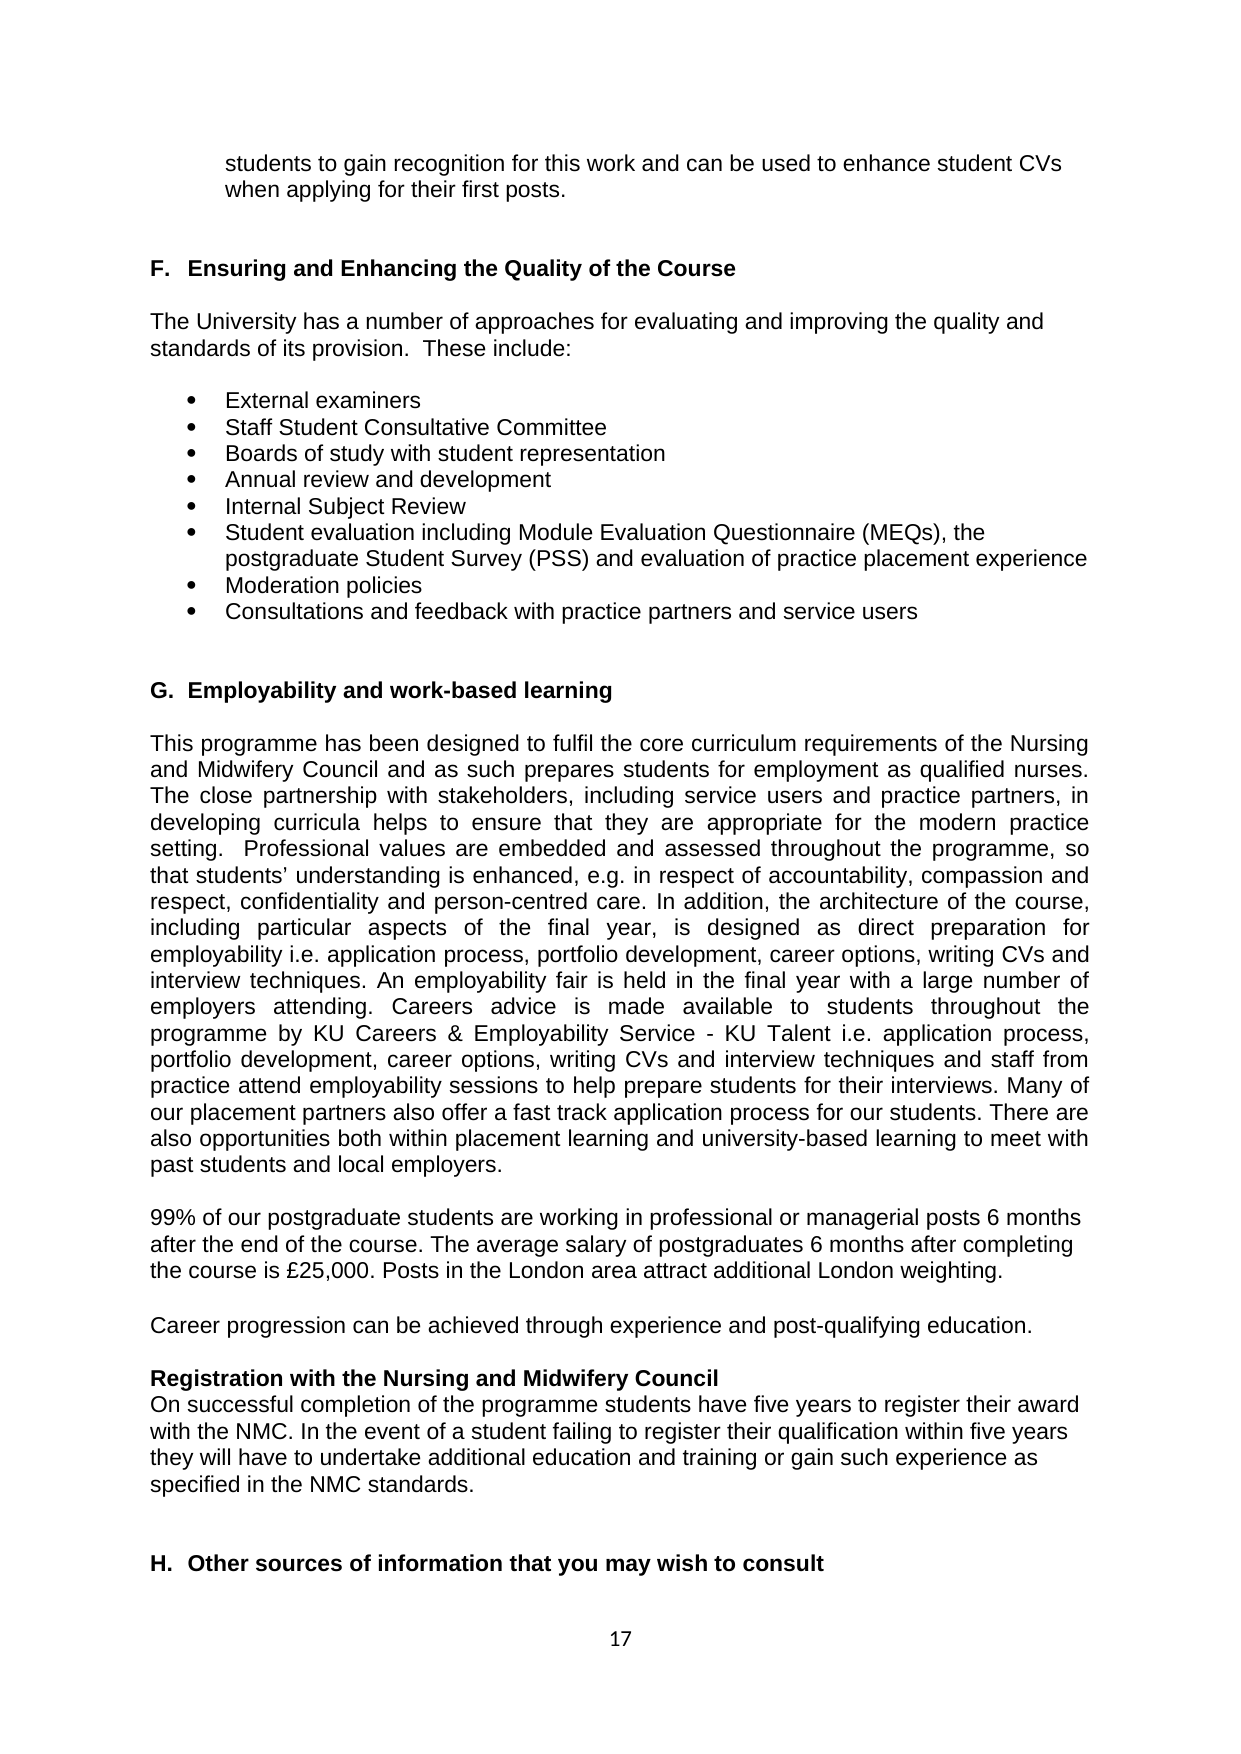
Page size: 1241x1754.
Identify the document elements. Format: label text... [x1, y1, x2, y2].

list Ensuring and Enhancing the Quality of the Course [150, 255, 1090, 282]
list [187, 150, 1090, 203]
list Other sources of information that you may wish to consult [150, 1549, 1090, 1576]
text On successful completion of the programme students have five years to register their award with the NMC. In the event of a student failing to register their qualification within five years they will have to undertake additional education and training or gain such experience as specified in the NMC standards. [150, 1391, 1090, 1497]
list Annual review and development [187, 466, 1090, 493]
text Registration with the Nursing and Midwifery Council [150, 1365, 1090, 1391]
list Consultations and feedback with practice partners and service users [187, 598, 1090, 624]
list Employability and work-based learning [150, 677, 1090, 703]
text This programme has been designed to fulfil the core curriculum requirements of the Nursing and Midwifery Council and as such prepares students for employment as qualified nurses. The close partnership with stakeholders, including service users and practice partners, in developing curricula helps to ensure that they are appropriate for the modern practice setting. Professional values are embedded and assessed throughout the programme, so that students’ understanding is enhanced, e.g. in respect of accountability, compassion and respect, confidentiality and person-centred care. In addition, the architecture of the course, including particular aspects of the final year, is designed as direct preparation for employability i.e. application process, portfolio development, career options, writing CVs and interview techniques. An employability fair is held in the final year with a large number of employers attending. Careers advice is made available to students throughout the programme by KU Careers & Employability Service - KU Talent i.e. application process, portfolio development, career options, writing CVs and interview techniques and staff from practice attend employability sessions to help prepare students for their interviews. Many of our placement partners also offer a fast track application process for our students. There are also opportunities both within placement learning and university-based learning to meet with past students and local employers. [150, 730, 1090, 1178]
text 99% of our postgraduate students are working in professional or managerial posts 6 months after the end of the course. The average salary of postgraduates 6 months after completing the course is £25,000. Posts in the London area attract additional London weighting. [150, 1204, 1090, 1283]
list Boards of study with student representation [187, 440, 1090, 466]
list Internal Subject Review [187, 493, 1090, 519]
text The University has a number of approaches for evaluating and improving the quality and standards of its provision. These include: [150, 308, 1090, 361]
list Moderation policies [187, 572, 1090, 598]
list Staff Student Consultative Committee [187, 413, 1090, 440]
text Career progression can be achieved through experience and post-qualifying education. [150, 1312, 1090, 1339]
list Student evaluation including Module Evaluation Questionnaire (MEQs), the postgraduate Student Survey (PSS) and evaluation of practice placement experience [187, 519, 1090, 572]
list External examiners [187, 387, 1090, 413]
